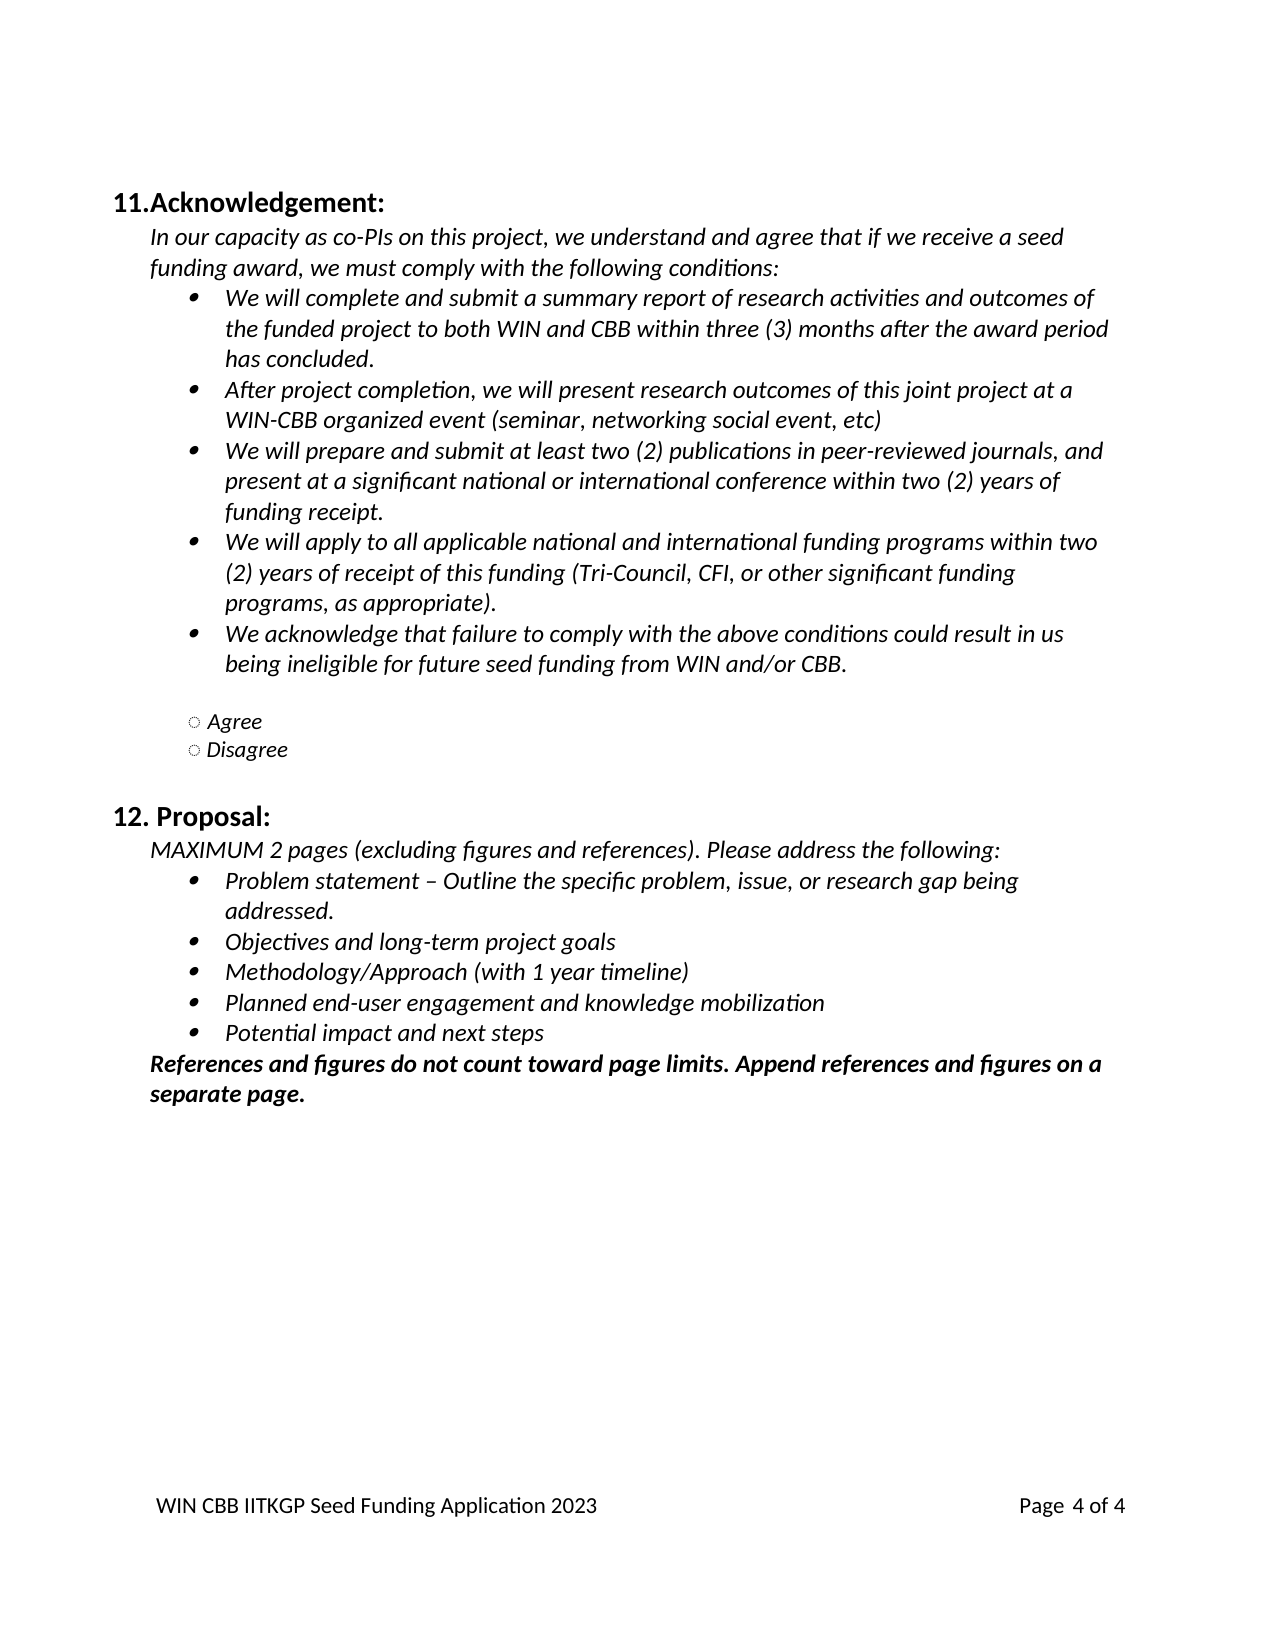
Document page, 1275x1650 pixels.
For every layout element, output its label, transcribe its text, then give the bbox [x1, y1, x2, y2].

list 󠇯 Disagree [187, 735, 1125, 763]
list Acknowledgement: [112, 181, 1125, 221]
list Potential impact and next steps [187, 1017, 1125, 1048]
list Proposal: MAXIMUM 2 pages (excluding figures and references). Please address the following: [112, 794, 1125, 865]
list Methodology/Approach (with 1 year timeline) [187, 956, 1125, 987]
list Objectives and long-term project goals [187, 926, 1125, 956]
list We will apply to all applicable national and international funding programs within two (2) years of receipt of this funding (Tri-Council, CFI, or other significant funding programs, as appropriate). [187, 526, 1125, 618]
list We acknowledge that failure to comply with the above conditions could result in us being ineligible for future seed funding from WIN and/or CBB. [187, 618, 1125, 679]
list 󠇯 Agree [187, 707, 1125, 735]
text In our capacity as co-PIs on this project, we understand and agree that if we receive a seed funding award, we must comply with the following conditions: [150, 221, 1125, 282]
list We will prepare and submit at least two (2) publications in peer-reviewed journals, and present at a significant national or international conference within two (2) years of funding receipt. [187, 435, 1125, 526]
list Problem statement – Outline the specific problem, issue, or research gap being addressed. [187, 865, 1125, 926]
text References and figures do not count toward page limits. Append references and figures on a separate page. [150, 1048, 1125, 1109]
list We will complete and submit a summary report of research activities and outcomes of the funded project to both WIN and CBB within three (3) months after the award period has concluded. [187, 282, 1125, 374]
list After project completion, we will present research outcomes of this joint project at a WIN-CBB organized event (seminar, networking social event, etc) [187, 374, 1125, 435]
list Planned end-user engagement and knowledge mobilization [187, 987, 1125, 1017]
